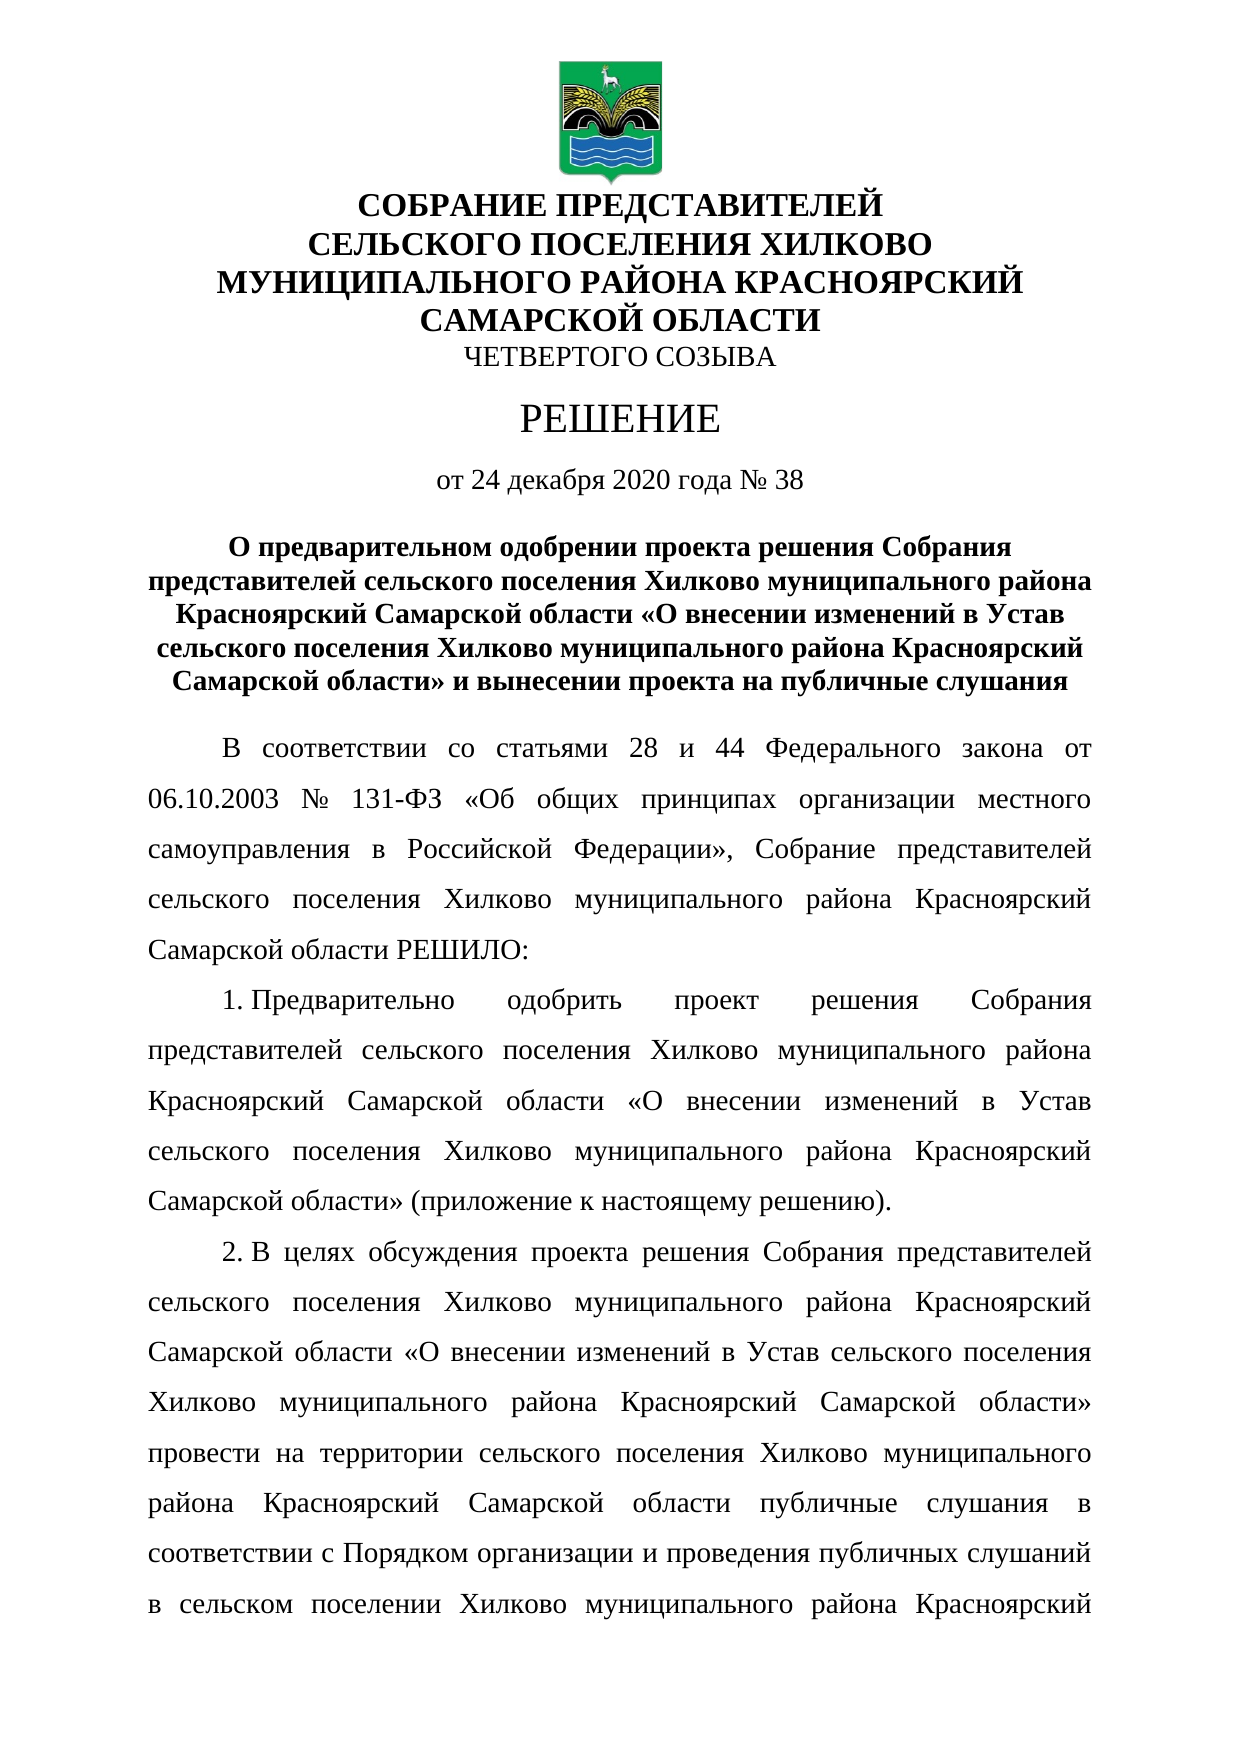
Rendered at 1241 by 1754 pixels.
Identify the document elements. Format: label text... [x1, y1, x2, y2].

text от 24 декабря 2020 года № 38 [148, 462, 1092, 496]
picture [558, 61, 663, 186]
text ЧЕТВЕРТОГО СОЗЫВА [148, 339, 1092, 373]
text МУНИЦИПАЛЬНОГО РАЙОНА КРАСНОЯРСКИЙ [148, 262, 1092, 301]
text В соответствии со статьями 28 и 44 Федерального закона от 06.10.2003 № 131-ФЗ «Об общих принципах организации местного самоуправления в Российской Федерации», Собрание представителей сельского поселения Хилково муниципального района Красноярский Самарской области РЕШИЛО: [148, 731, 1092, 965]
text САМАРСКОЙ ОБЛАСТИ [148, 301, 1092, 339]
text О предварительном одобрении проекта решения Собрания представителей сельского поселения Хилково муниципального района Красноярский Самарской области «О внесении изменений в Устав сельского поселения Хилково муниципального района Красноярский Самарской области» и вынесении проекта на публичные слушания [148, 529, 1092, 697]
subtitle РЕШЕНИЕ [148, 393, 1092, 441]
text СЕЛЬСКОГО ПОСЕЛЕНИЯ ХИЛКОВО [148, 224, 1092, 262]
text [148, 1234, 1092, 1619]
text СОБРАНИЕ ПРЕДСТАВИТЕЛЕЙ [148, 118, 1092, 224]
text 1. Предварительно одобрить проект решения Собрания представителей сельского поселения Хилково муниципального района Красноярский Самарской области «О внесении изменений в Устав сельского поселения Хилково муниципального района Красноярский Самарской области» (приложение к настоящему решению). [148, 982, 1092, 1217]
